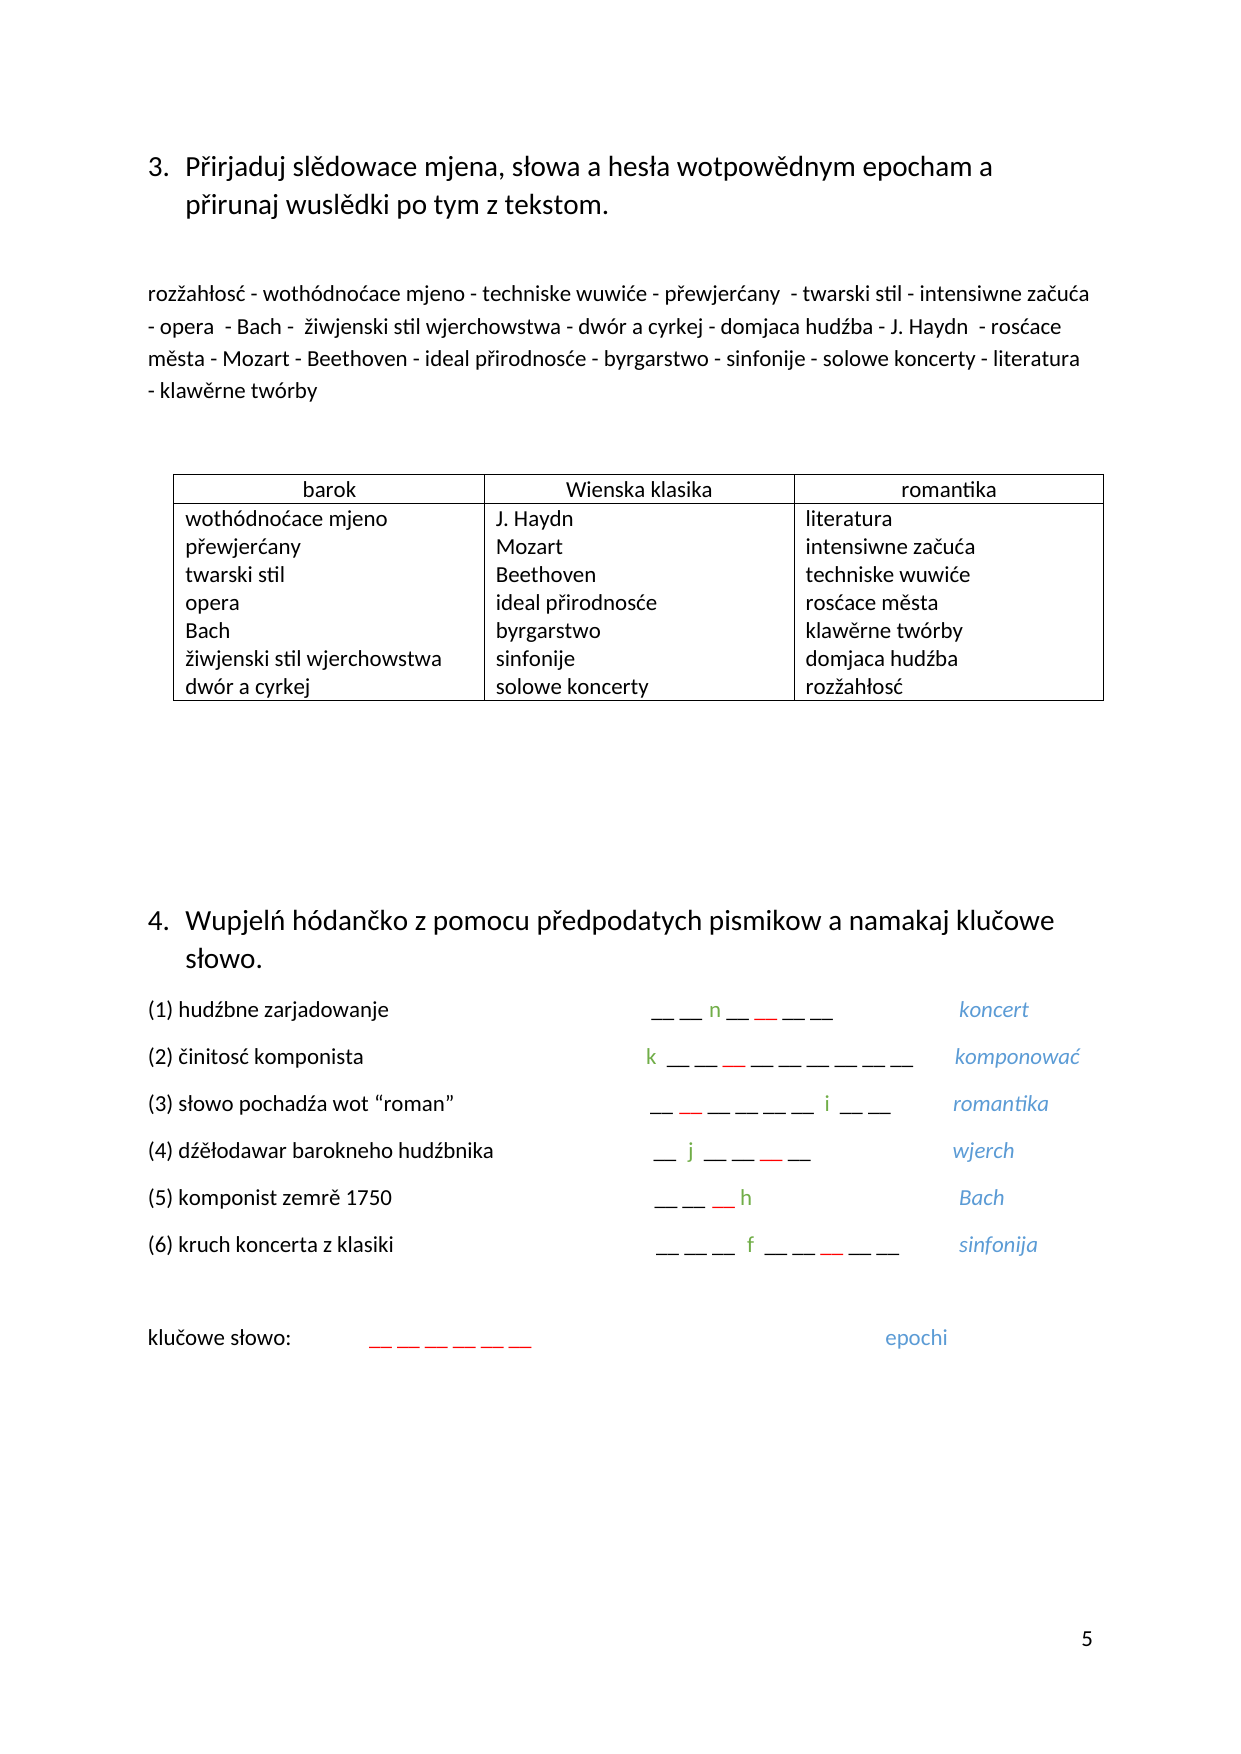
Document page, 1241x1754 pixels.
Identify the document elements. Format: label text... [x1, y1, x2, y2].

list Přirjaduj slědowace mjena, słowa a hesła wotpowědnym epocham a přirunaj wuslědki po tym z tekstom. [148, 148, 1093, 222]
text (6) kruch koncerta z klasiki __ __ __ f __ __ __ __ __ sinfonija [148, 1230, 1093, 1258]
text (2) činitosć komponista k __ __ __ __ __ __ __ __ __ komponować [148, 1042, 1093, 1070]
table_cell J. Haydn Mozart Beethoven ideal přirodnosće byrgarstwo sinfonije solowe koncerty [485, 504, 794, 700]
list Wupjelń hódančko z pomocu předpodatych pismikow a namakaj klučowe słowo. [148, 902, 1093, 976]
table_cell literatura intensiwne začuća techniske wuwiće rosćace města klawěrne twórby domjaca hudźba rozžahłosć [795, 504, 1103, 700]
text (5) komponist zemrě 1750 __ __ __ h Bach [148, 1183, 1093, 1211]
text (1) hudźbne zarjadowanje __ __ n __ __ __ __ koncert [148, 995, 1093, 1023]
table_header Wienska klasika [485, 475, 794, 503]
text (3) słowo pochadźa wot “roman” __ __ __ __ __ __ i __ __ romantika [148, 1089, 1093, 1117]
text klučowe słowo: __ __ __ __ __ __ epochi [148, 1323, 1093, 1351]
table_cell wothódnoćace mjeno přewjerćany twarski stil opera Bach žiwjenski stil wjerchowstwa dwór a cyrkej [174, 504, 484, 700]
table_header barok [174, 475, 484, 503]
text rozžahłosć - wothódnoćace mjeno - techniske wuwiće - přewjerćany - twarski stil - intensiwne začuća - opera - Bach - žiwjenski stil wjerchowstwa - dwór a cyrkej - domjaca hudźba - J. Haydn - rosćace města - Mozart - Beethoven - ideal přirodnosće - byrgarstwo - sinfonije - solowe koncerty - literatura - klawěrne twórby [148, 279, 1093, 404]
text (4) dźěłodawar barokneho hudźbnika __ j __ __ __ __ wjerch [148, 1136, 1093, 1164]
table_header romantika [795, 475, 1103, 503]
